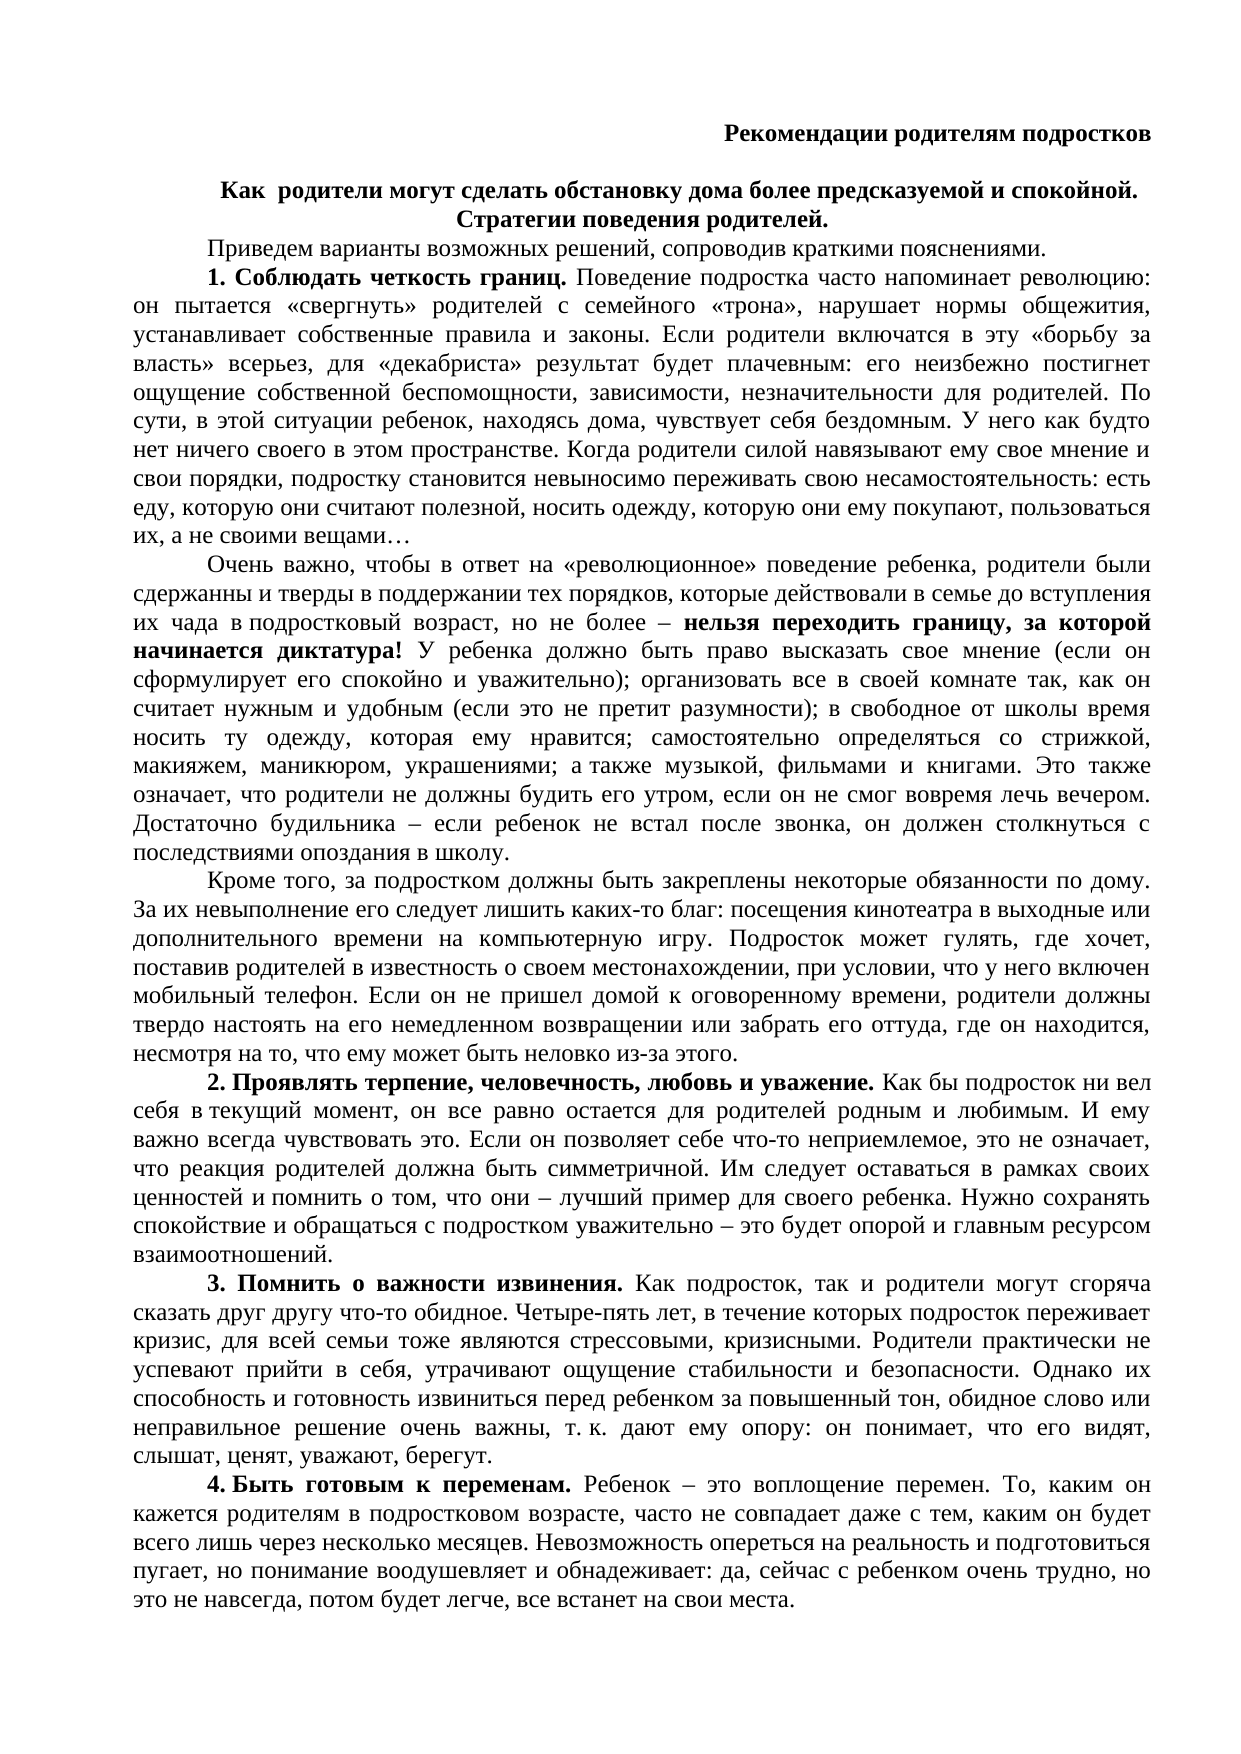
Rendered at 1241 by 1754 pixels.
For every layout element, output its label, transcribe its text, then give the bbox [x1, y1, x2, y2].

text 4. Быть готовым к переменам. Ребенок – это воплощение перемен. То, каким он кажется родителям в подростковом возрасте, часто не совпадает даже с тем, каким он будет всего лишь через несколько месяцев. Невозможность опереться на реальность и подготовиться пугает, но понимание воодушевляет и обнадеживает: да, сейчас с ребенком очень трудно, но это не навсегда, потом будет легче, все встанет на свои места. [133, 1469, 1152, 1613]
text Рекомендации родителям подростков [133, 118, 1152, 147]
text Приведем варианты возможных решений, сопроводив краткими пояснениями. [133, 233, 1152, 262]
text 1. Соблюдать четкость границ. Поведение подростка часто напоминает революцию: он пытается «свергнуть» родителей с семейного «трона», нарушает нормы общежития, устанавливает собственные правила и законы. Если родители включатся в эту «борьбу за власть» всерьез, для «декабриста» результат будет плачевным: его неизбежно постигнет ощущение собственной беспомощности, зависимости, незначительности для родителей. По сути, в этой ситуации ребенок, находясь дома, чувствует себя бездомным. У него как будто нет ничего своего в этом пространстве. Когда родители силой навязывают ему свое мнение и свои порядки, подростку становится невыносимо переживать свою несамостоятельность: есть еду, которую они считают полезной, носить одежду, которую они ему покупают, пользоваться их, а не своими вещами… [133, 262, 1152, 549]
text 3. Помнить о важности извинения. Как подросток, так и родители могут сгоряча сказать друг другу что-то обидное. Четыре-пять лет, в течение которых подросток переживает кризис, для всей семьи тоже являются стрессовыми, кризисными. Родители практически не успевают прийти в себя, утрачивают ощущение стабильности и безопасности. Однако их способность и готовность извиниться перед ребенком за повышенный тон, обидное слово или неправильное решение очень важны, т. к. дают ему опору: он понимает, что его видят, слышат, ценят, уважают, берегут. [133, 1268, 1152, 1469]
text Кроме того, за подростком должны быть закреплены некоторые обязанности по дому. За их невыполнение его следует лишить каких-то благ: посещения кинотеатра в выходные или дополнительного времени на компьютерную игру. Подросток может гулять, где хочет, поставив родителей в известность о своем местонахождении, при условии, что у него включен мобильный телефон. Если он не пришел домой к оговоренному времени, родители должны твердо настоять на его немедленном возвращении или забрать его оттуда, где он находится, несмотря на то, что ему может быть неловко из-за этого. [133, 866, 1152, 1067]
text 2. Проявлять терпение, человечность, любовь и уважение. Как бы подросток ни вел себя в текущий момент, он все равно остается для родителей родным и любимым. И ему важно всегда чувствовать это. Если он позволяет себе что-то неприемлемое, это не означает, что реакция родителей должна быть симметричной. Им следует оставаться в рамках своих ценностей и помнить о том, что они – лучший пример для своего ребенка. Нужно сохранять спокойствие и обращаться с подростком уважительно – это будет опорой и главным ресурсом взаимоотношений. [133, 1067, 1152, 1268]
text Как родители могут сделать обстановку дома более предсказуемой и спокойной. Стратегии поведения родителей. [133, 176, 1152, 233]
text Очень важно, чтобы в ответ на «революционное» поведение ребенка, родители были сдержанны и тверды в поддержании тех порядков, которые действовали в семье до вступления их чада в подростковый возраст, но не более – нельзя переходить границу, за которой начинается диктатура! У ребенка должно быть право высказать свое мнение (если он сформулирует его спокойно и уважительно); организовать все в своей комнате так, как он считает нужным и удобным (если это не претит разумности); в свободное от школы время носить ту одежду, которая ему нравится; самостоятельно определяться со стрижкой, макияжем, маникюром, украшениями; а также музыкой, фильмами и книгами. Это также означает, что родители не должны будить его утром, если он не смог вовремя лечь вечером. Достаточно будильника – если ребенок не встал после звонка, он должен столкнуться с последствиями опоздания в школу. [133, 549, 1152, 866]
